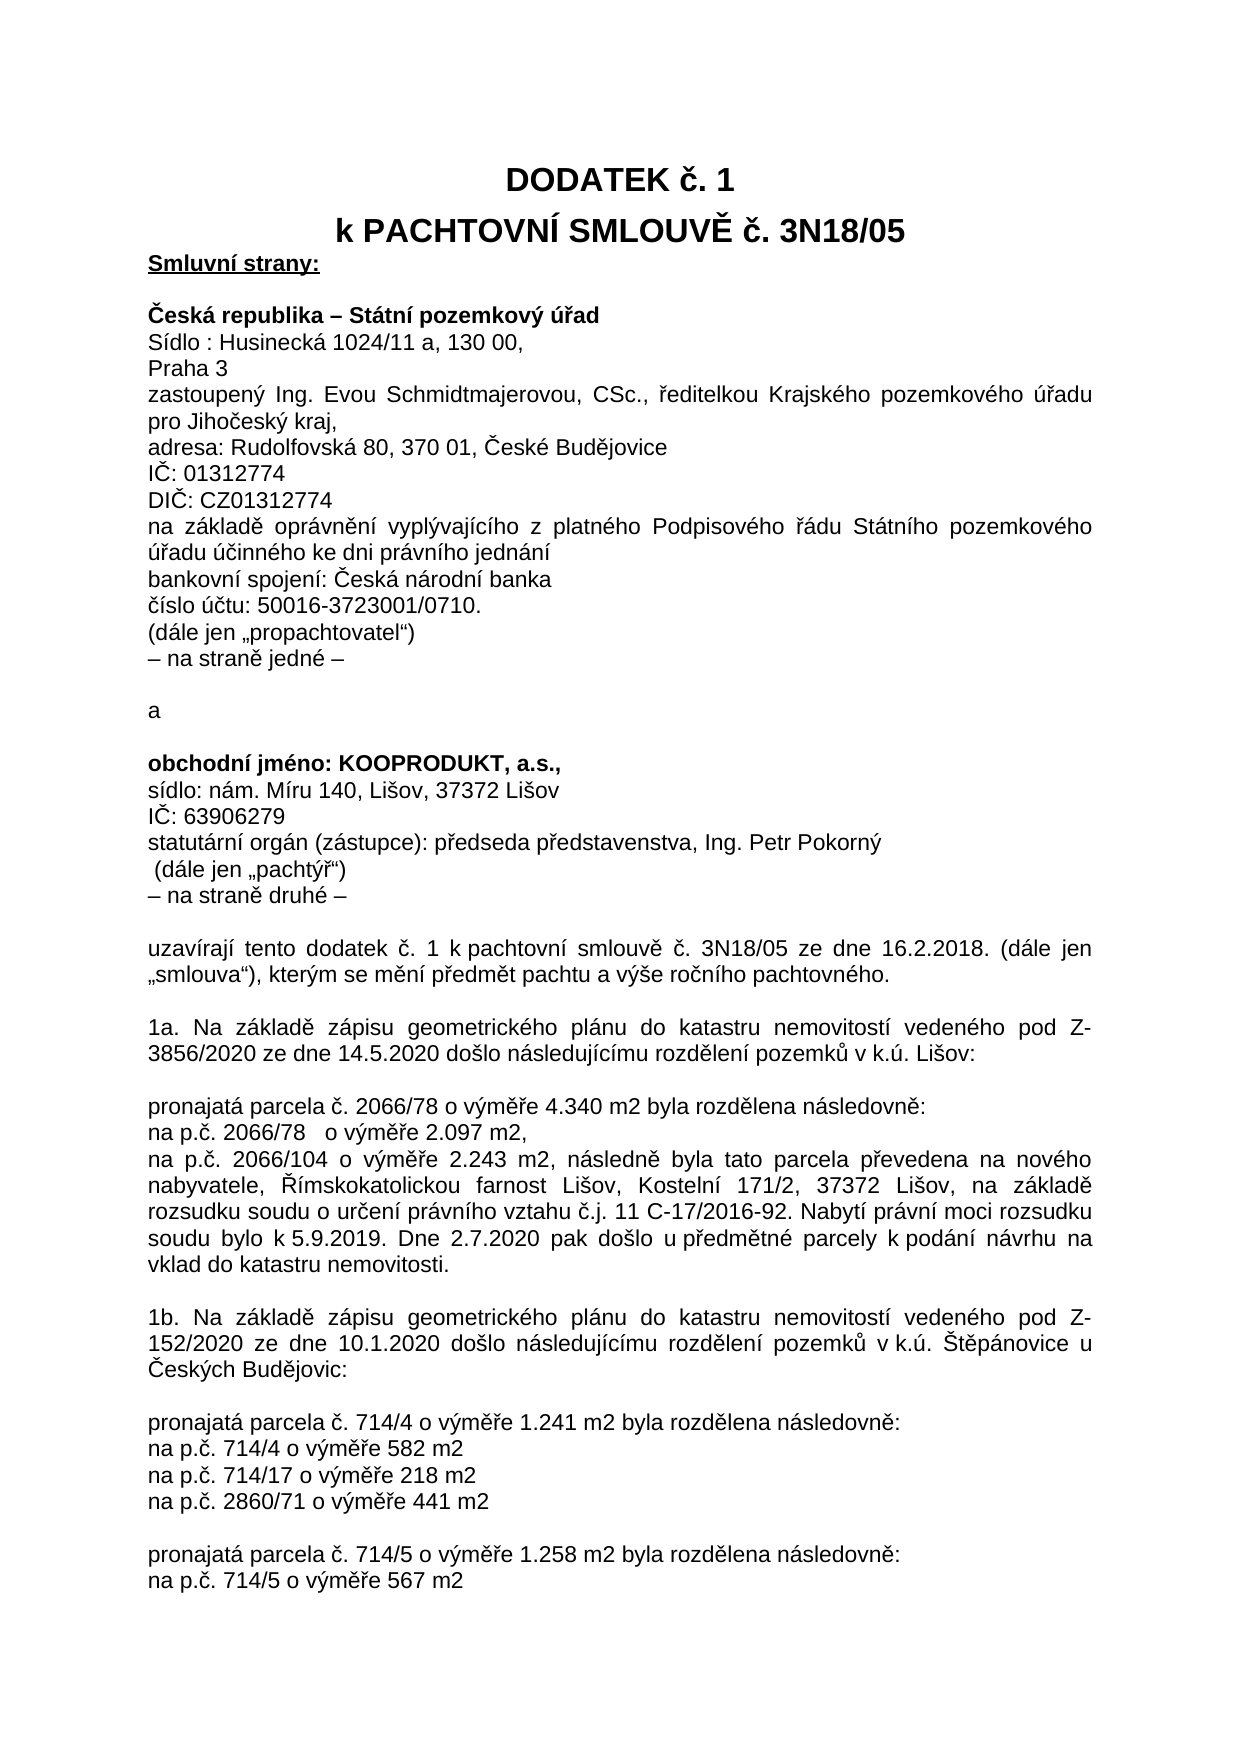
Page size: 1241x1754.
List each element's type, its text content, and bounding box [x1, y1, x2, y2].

text – na straně druhé – [148, 882, 1093, 908]
text pronajatá parcela č. 714/5 o výměře 1.258 m2 byla rozdělena následovně: [148, 1541, 1093, 1567]
text (dále jen „propachtovatel“) [148, 618, 1093, 645]
text na p.č. 2066/104 o výměře 2.243 m2, následně byla tato parcela převedena na nového nabyvatele, Římskokatolickou farnost Lišov, Kostelní 171/2, 37372 Lišov, na základě rozsudku soudu o určení právního vztahu č.j. 11 C-17/2016-92. Nabytí právní moci rozsudku soudu bylo k 5.9.2019. Dne 2.7.2020 pak došlo u předmětné parcely k podání návrhu na vklad do katastru nemovitosti. [148, 1146, 1093, 1277]
text IČ: 01312774 [148, 460, 1093, 487]
text pronajatá parcela č. 714/4 o výměře 1.241 m2 byla rozdělena následovně: [148, 1409, 1093, 1435]
text zastoupený Ing. Evou Schmidtmajerovou, CSc., ředitelkou Krajského pozemkového úřadu pro Jihočeský kraj, [148, 381, 1093, 434]
text číslo účtu: 50016-3723001/0710. [148, 592, 1093, 618]
text na p.č. 714/5 o výměře 567 m2 [148, 1567, 1093, 1593]
text adresa: Rudolfovská 80, 370 01, České Budějovice [148, 434, 1093, 460]
text na p.č. 2860/71 o výměře 441 m2 [148, 1488, 1093, 1514]
text Praha 3 [148, 355, 1093, 381]
text pronajatá parcela č. 2066/78 o výměře 4.340 m2 byla rozdělena následovně: [148, 1093, 1093, 1119]
text 1a. Na základě zápisu geometrického plánu do katastru nemovitostí vedeného pod Z-3856/2020 ze dne 14.5.2020 došlo následujícímu rozdělení pozemků v k.ú. Lišov: [148, 1014, 1093, 1066]
text Sídlo : Husinecká 1024/11 a, 130 00, [148, 328, 1093, 355]
text DODATEK č. 1 [148, 160, 1093, 198]
text (dále jen „pachtýř“) [148, 856, 1093, 882]
text a [148, 671, 1093, 724]
text 1b. Na základě zápisu geometrického plánu do katastru nemovitostí vedeného pod Z-152/2020 ze dne 10.1.2020 došlo následujícímu rozdělení pozemků v k.ú. Štěpánovice u Českých Budějovic: [148, 1304, 1093, 1383]
text na p.č. 2066/78 o výměře 2.097 m2, [148, 1119, 1093, 1146]
text statutární orgán (zástupce): předseda představenstva, Ing. Petr Pokorný [148, 829, 1093, 856]
text na základě oprávnění vyplývajícího z platného Podpisového řádu Státního pozemkového úřadu účinného ke dni právního jednání [148, 513, 1093, 566]
text obchodní jméno: KOOPRODUKT, a.s., [148, 750, 1093, 777]
text DIČ: CZ01312774 [148, 487, 1093, 513]
text Smluvní strany: [148, 249, 1093, 276]
text sídlo: nám. Míru 140, Lišov, 37372 Lišov [148, 777, 1093, 803]
text uzavírají tento dodatek č. 1 k pachtovní smlouvě č. 3N18/05 ze dne 16.2.2018. (dále jen „smlouva“), kterým se mění předmět pachtu a výše ročního pachtovného. [148, 935, 1093, 987]
text na p.č. 714/17 o výměře 218 m2 [148, 1462, 1093, 1488]
text na p.č. 714/4 o výměře 582 m2 [148, 1435, 1093, 1462]
text – na straně jedné – [148, 645, 1093, 671]
text IČ: 63906279 [148, 803, 1093, 829]
text bankovní spojení: Česká národní banka [148, 566, 1093, 592]
text k Pachtovní smlouvě č. 3N18/05 [148, 211, 1093, 249]
text Česká republika – Státní pozemkový úřad [148, 302, 1093, 328]
